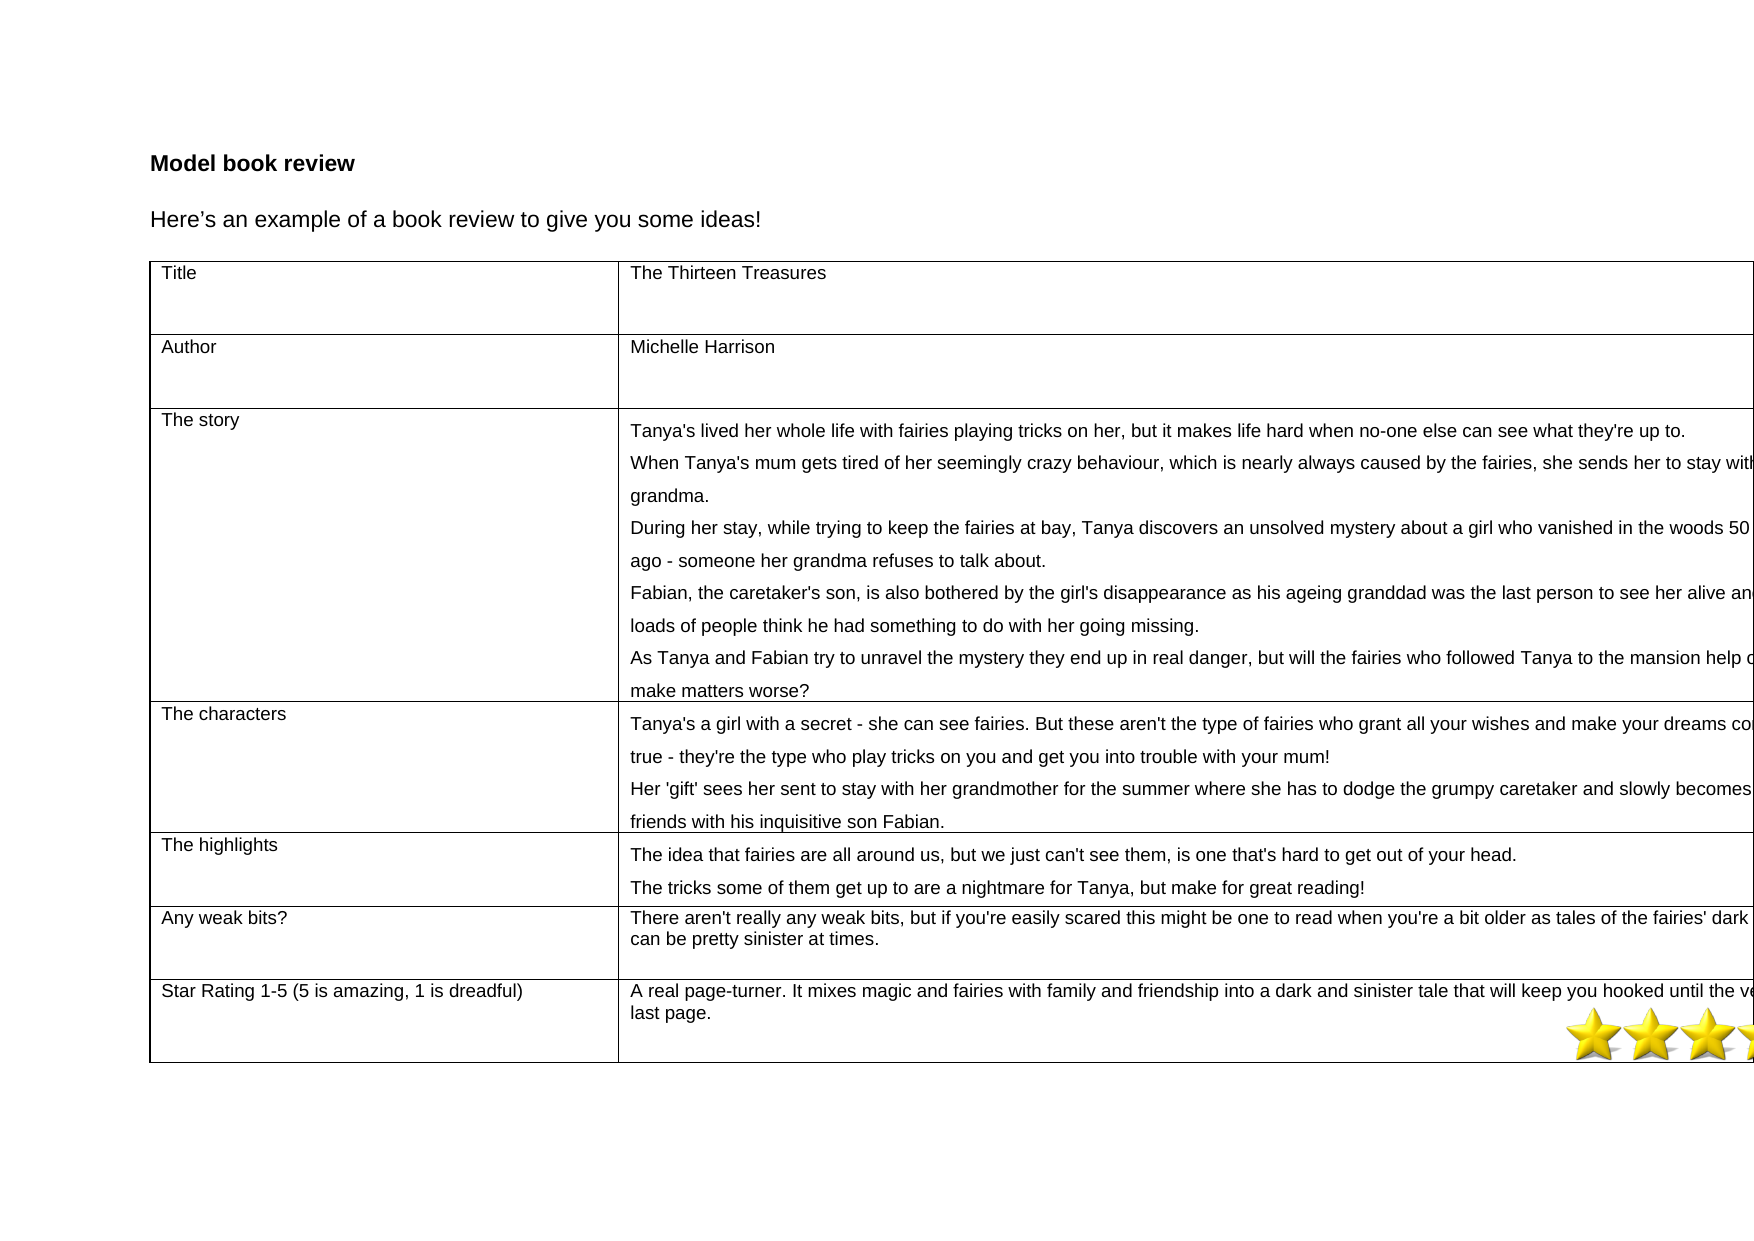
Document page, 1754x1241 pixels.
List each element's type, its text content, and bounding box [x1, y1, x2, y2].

table_cell Author [151, 335, 618, 408]
text Model book review [150, 150, 1604, 176]
table_cell There aren't really any weak bits, but if you're easily scared this might be one to read when you're a bit older as tales of the fairies' dark side can be pretty sinister at times. [619, 907, 1753, 979]
picture [1566, 1005, 1754, 1062]
table_cell A real page-turner. It mixes magic and fairies with family and friendship into a dark and sinister tale that will keep you hooked until the very last page. [619, 980, 1753, 1062]
table_cell The characters [151, 702, 618, 832]
table_cell Michelle Harrison [619, 335, 1753, 408]
table_cell The idea that fairies are all around us, but we just can't see them, is one that's hard to get out of your head. The tricks some of them get up to are a nightmare for Tanya, but make for great reading! [619, 833, 1753, 906]
table_cell Star Rating 1-5 (5 is amazing, 1 is dreadful) [151, 980, 618, 1062]
table_cell Tanya's a girl with a secret - she can see fairies. But these aren't the type of fairies who grant all your wishes and make your dreams come true - they're the type who play tricks on you and get you into trouble with your mum! Her 'gift' sees her sent to stay with her grandmother for the summer where she has to dodge the grumpy caretaker and slowly becomes good friends with his inquisitive son Fabian. [619, 702, 1753, 832]
table_header Title [151, 262, 618, 334]
table_cell Any weak bits? [151, 907, 618, 979]
table_cell The story [151, 409, 618, 701]
table_header The Thirteen Treasures [619, 262, 1753, 334]
text Here’s an example of a book review to give you some ideas! [150, 206, 1604, 232]
table_cell Tanya's lived her whole life with fairies playing tricks on her, but it makes life hard when no-one else can see what they're up to. When Tanya's mum gets tired of her seemingly crazy behaviour, which is nearly always caused by the fairies, she sends her to stay with her grandma. During her stay, while trying to keep the fairies at bay, Tanya discovers an unsolved mystery about a girl who vanished in the woods 50 years ago - someone her grandma refuses to talk about. Fabian, the caretaker's son, is also bothered by the girl's disappearance as his ageing granddad was the last person to see her alive and loads of people think he had something to do with her going missing. As Tanya and Fabian try to unravel the mystery they end up in real danger, but will the fairies who followed Tanya to the mansion help or just make matters worse? [619, 409, 1753, 701]
table_cell The highlights [151, 833, 618, 906]
